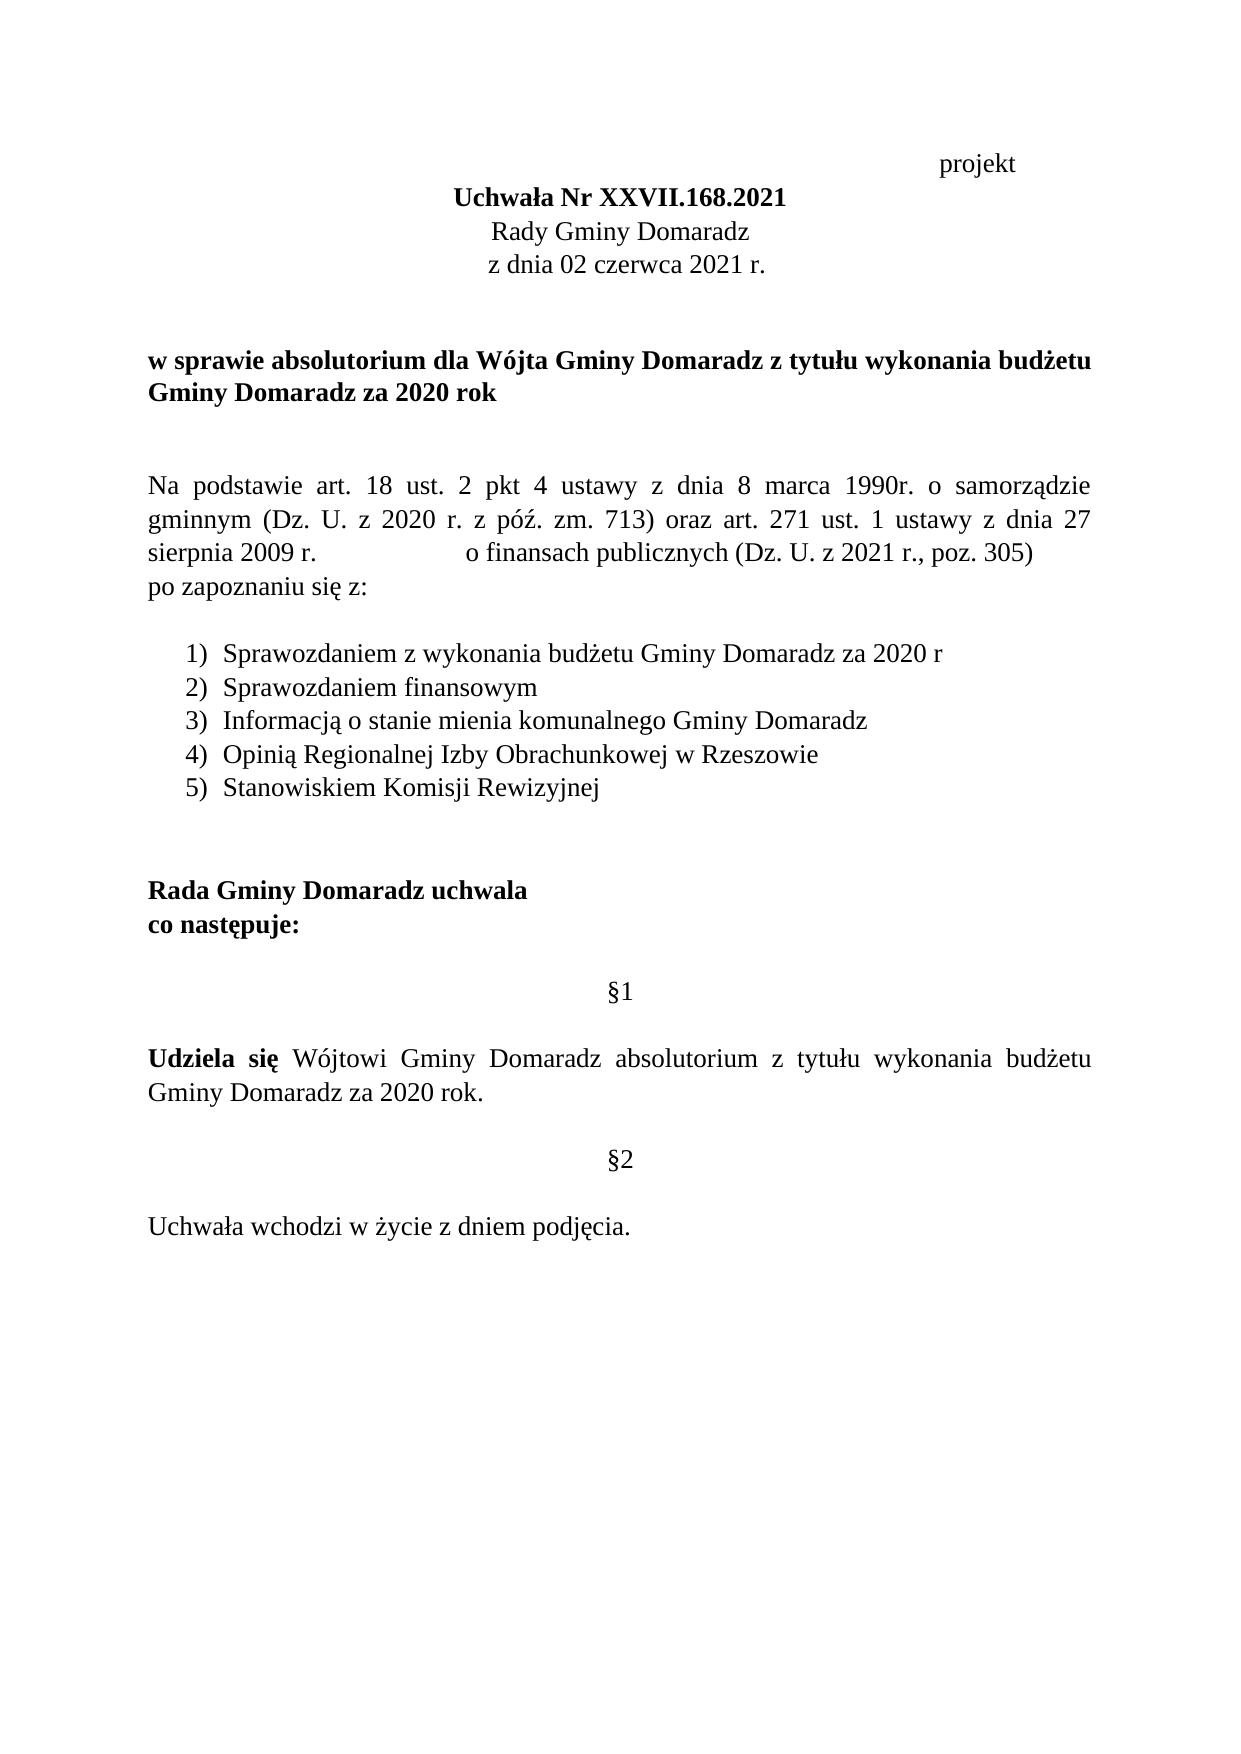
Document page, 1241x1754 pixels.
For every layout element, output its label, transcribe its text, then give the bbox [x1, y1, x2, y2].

list Stanowiskiem Komisji Rewizyjnej [185, 771, 1093, 802]
text Na podstawie art. 18 ust. 2 pkt 4 ustawy z dnia 8 marca 1990r. o samorządzie gminnym (Dz. U. z 2020 r. z póź. zm. 713) oraz art. 271 ust. 1 ustawy z dnia 27 sierpnia 2009 r. o finansach publicznych (Dz. U. z 2021 r., poz. 305) [148, 469, 1093, 568]
list Sprawozdaniem finansowym [185, 671, 1093, 702]
text projekt [148, 148, 1093, 179]
list Informacją o stanie mienia komunalnego Gminy Domaradz [185, 704, 1093, 735]
text z dnia 02 czerwca 2021 r. [148, 248, 1093, 279]
list Opinią Regionalnej Izby Obrachunkowej w Rzeszowie [185, 738, 1093, 769]
text §1 [148, 975, 1093, 1006]
text Uchwała Nr XXVII.168.2021 [148, 181, 1093, 212]
text Udziela się Wójtowi Gminy Domaradz absolutorium z tytułu wykonania budżetu Gminy Domaradz za 2020 rok. [148, 1042, 1093, 1107]
text Uchwała wchodzi w życie z dniem podjęcia. [148, 1210, 1093, 1241]
text co następuje: [148, 908, 1093, 939]
text Rady Gminy Domaradz [148, 215, 1093, 246]
text w sprawie absolutorium dla Wójta Gminy Domaradz z tytułu wykonania budżetu Gminy Domaradz za 2020 rok [148, 344, 1093, 407]
list Sprawozdaniem z wykonania budżetu Gminy Domaradz za 2020 r [185, 637, 1093, 668]
text Rada Gminy Domaradz uchwala [148, 874, 1093, 906]
text §2 [148, 1143, 1093, 1174]
text po zapoznaniu się z: [148, 570, 1093, 601]
